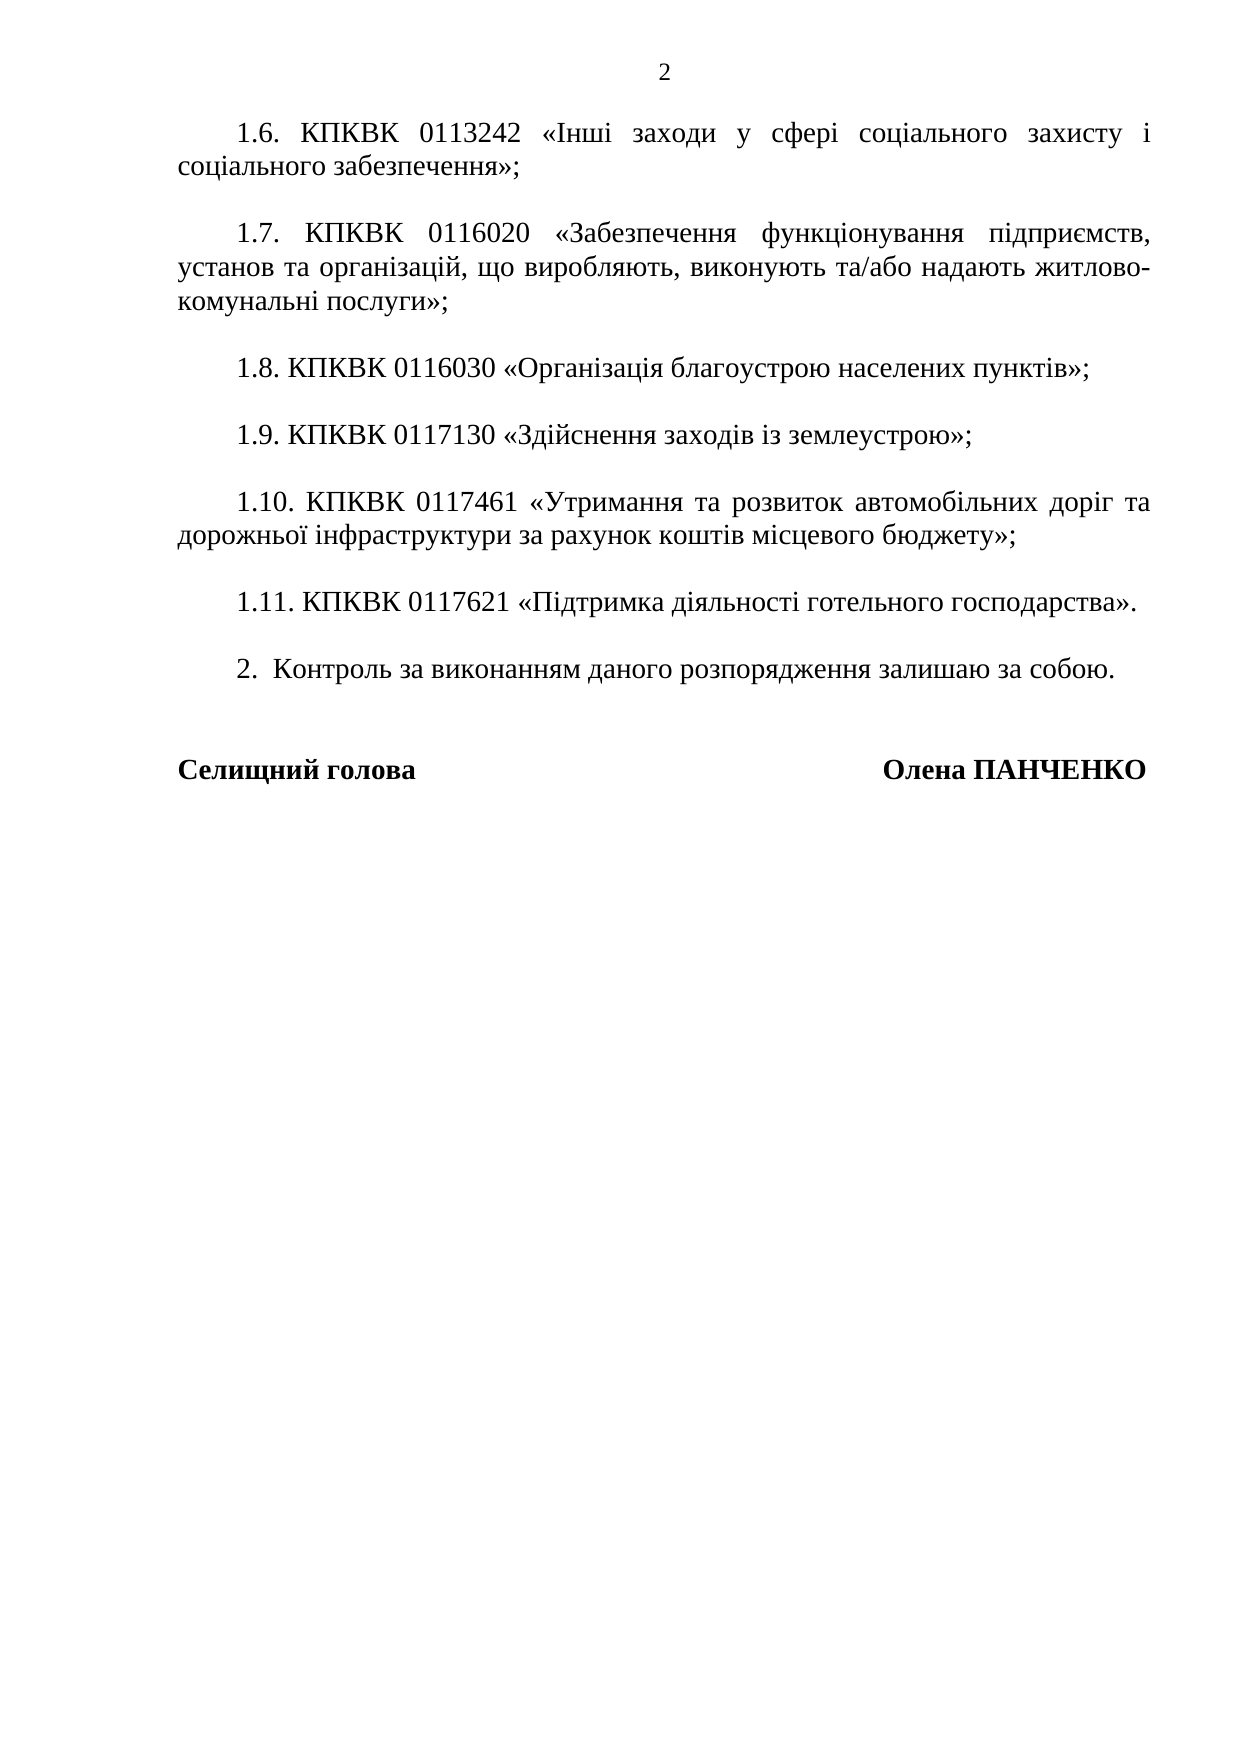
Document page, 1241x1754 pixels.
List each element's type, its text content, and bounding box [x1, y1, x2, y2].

text 1.10. КПКВК 0117461 «Утримання та розвиток автомобільних доріг та дорожньої інфраструктури за рахунок коштів місцевого бюджету»; [177, 484, 1152, 551]
text 2. Контроль за виконанням даного розпорядження залишаю за собою. [177, 652, 1152, 685]
text 1.8. КПКВК 0116030 «Організація благоустрою населених пунктів»; [177, 350, 1152, 383]
text 1.6. КПКВК 0113242 «Інші заходи у сфері соціального захисту і соціального забезпечення»; [177, 115, 1152, 182]
text 1.11. КПКВК 0117621 «Підтримка діяльності готельного господарства». [177, 584, 1152, 618]
text 1.7. КПКВК 0116020 «Забезпечення функціонування підприємств, установ та організацій, що виробляють, виконують та/або надають житлово-комунальні послуги»; [177, 216, 1152, 316]
text Селищний голова Олена ПАНЧЕНКО [177, 752, 1152, 786]
text 1.9. КПКВК 0117130 «Здійснення заходів із землеустрою»; [177, 417, 1152, 450]
